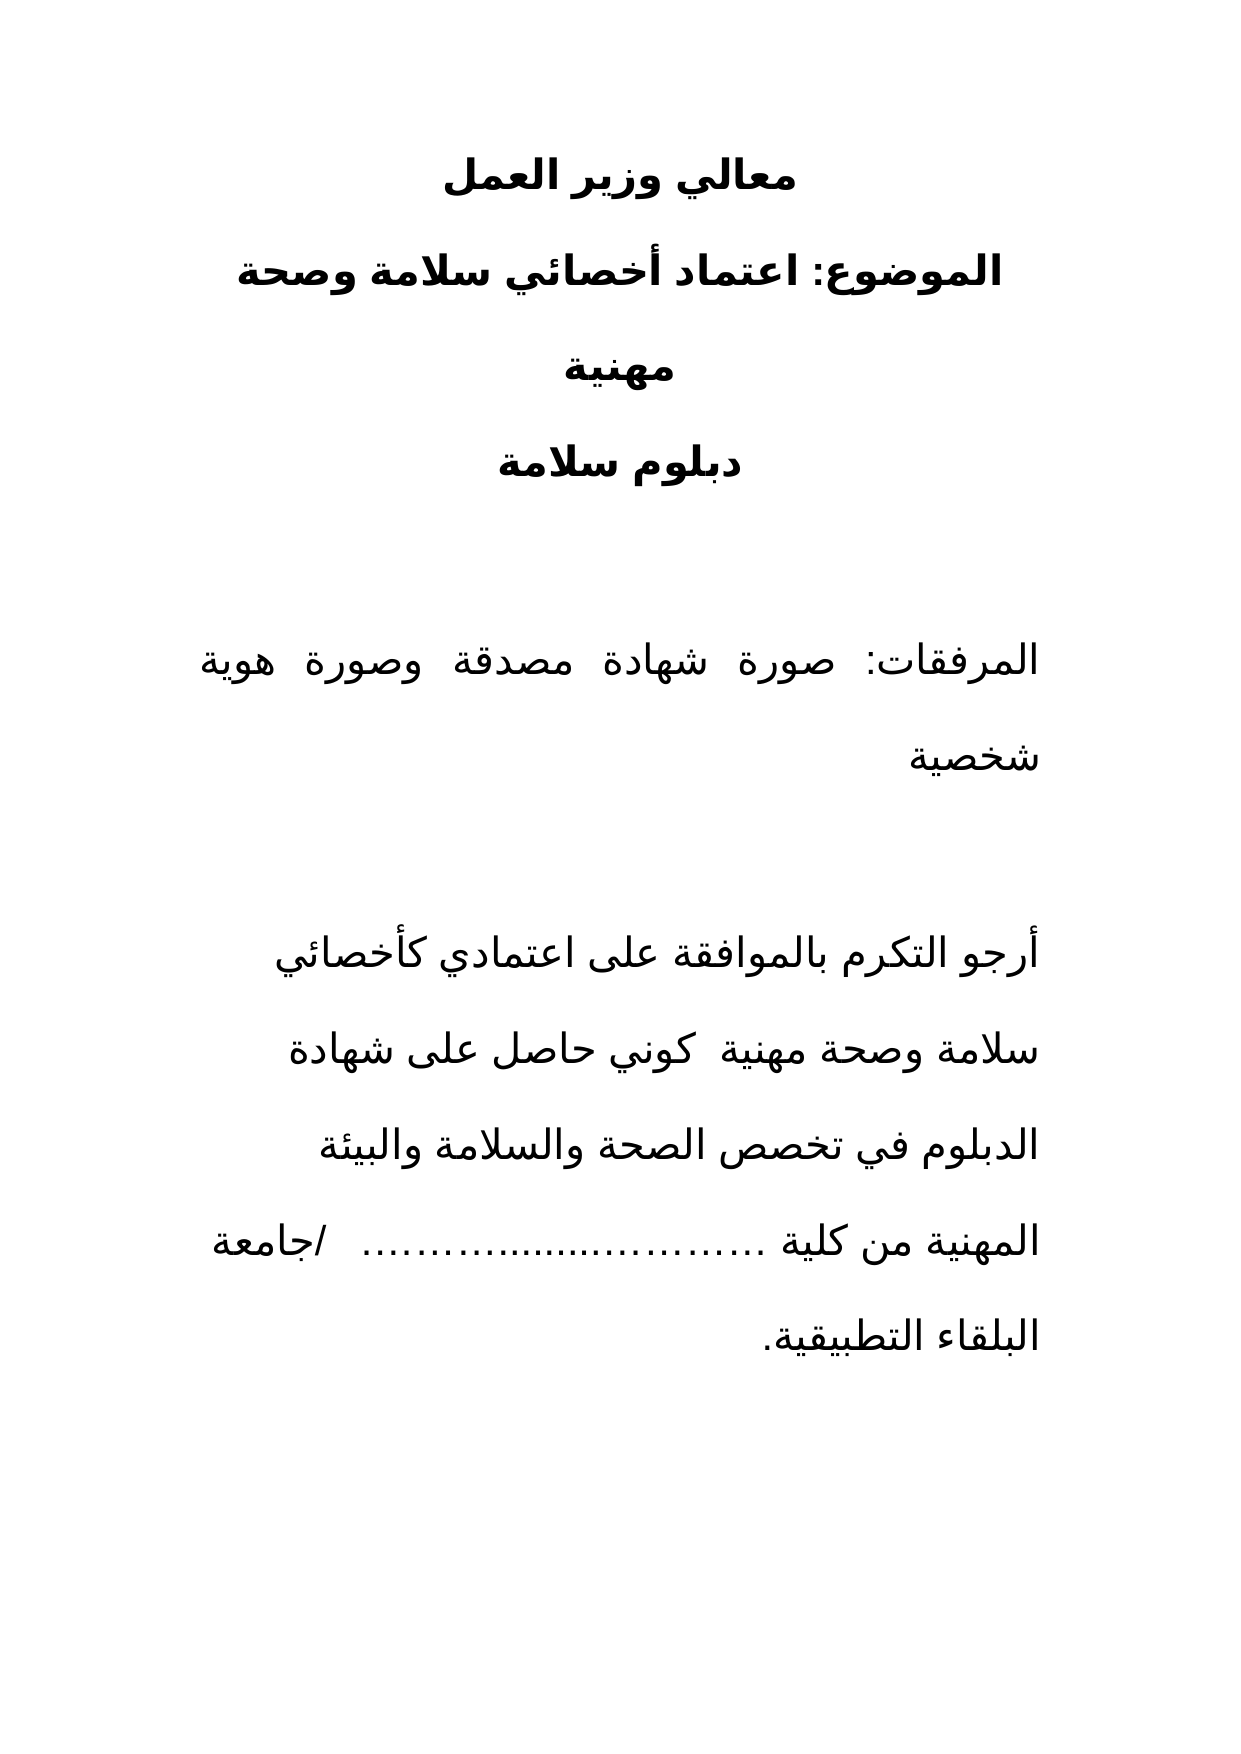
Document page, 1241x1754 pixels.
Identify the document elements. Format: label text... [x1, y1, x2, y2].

text أرجو التكرم بالموافقة على اعتمادي كأخصائي سلامة وصحة مهنية كوني حاصل على شهادة الدبلوم في تخصص الصحة والسلامة والبيئة المهنية من كلية ………….........………. /جامعة البلقاء التطبيقية. [199, 928, 1041, 1359]
text المرفقات: صورة شهادة مصدقة وصورة هوية شخصية [199, 635, 1041, 779]
text دبلوم سلامة [199, 437, 1041, 485]
text معالي وزير العمل [199, 150, 1041, 198]
text الموضوع: اعتماد أخصائي سلامة وصحة مهنية [199, 246, 1041, 389]
